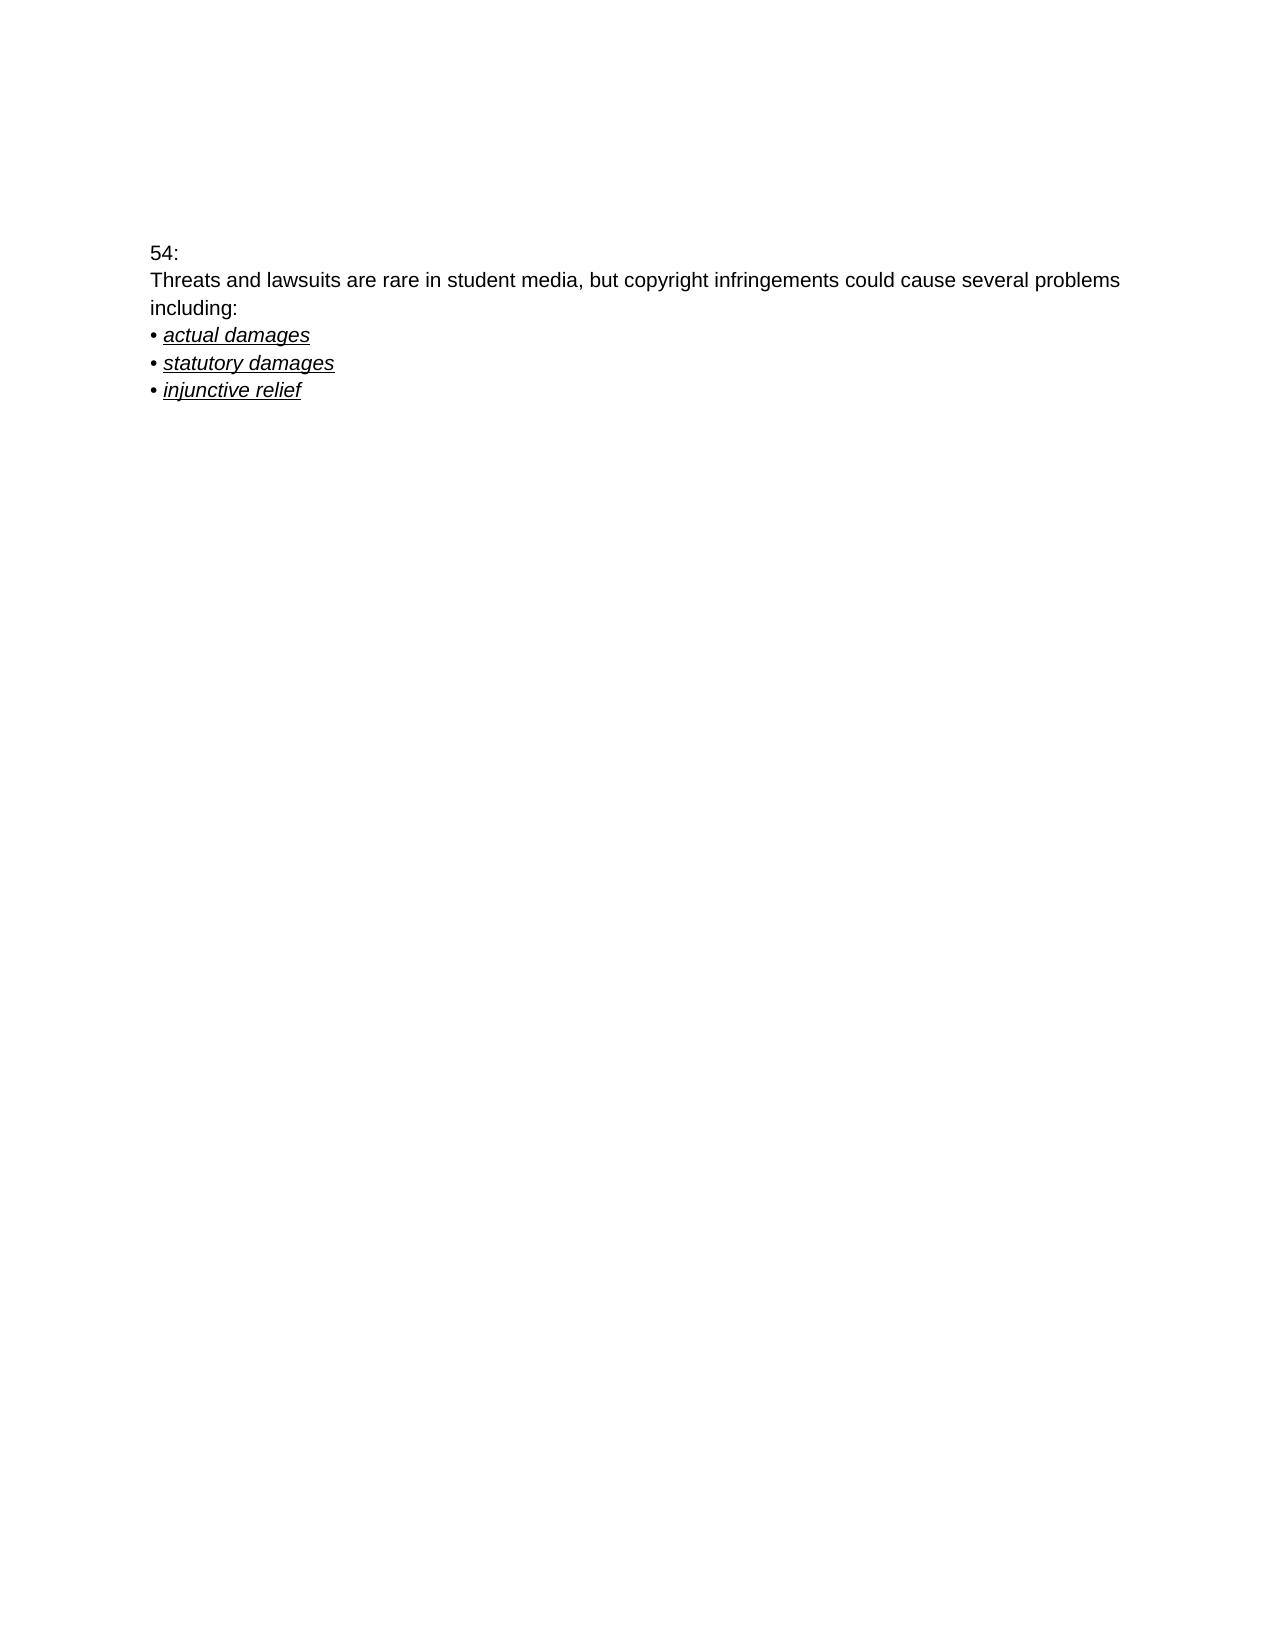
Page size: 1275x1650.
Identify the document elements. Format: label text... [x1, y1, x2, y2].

text • injunctive relief [150, 378, 1125, 402]
text Threats and lawsuits are rare in student media, but copyright infringements could cause several problems including: [150, 268, 1125, 319]
text 54: [150, 241, 1125, 264]
text • actual damages [150, 323, 1125, 347]
text • statutory damages [150, 351, 1125, 374]
